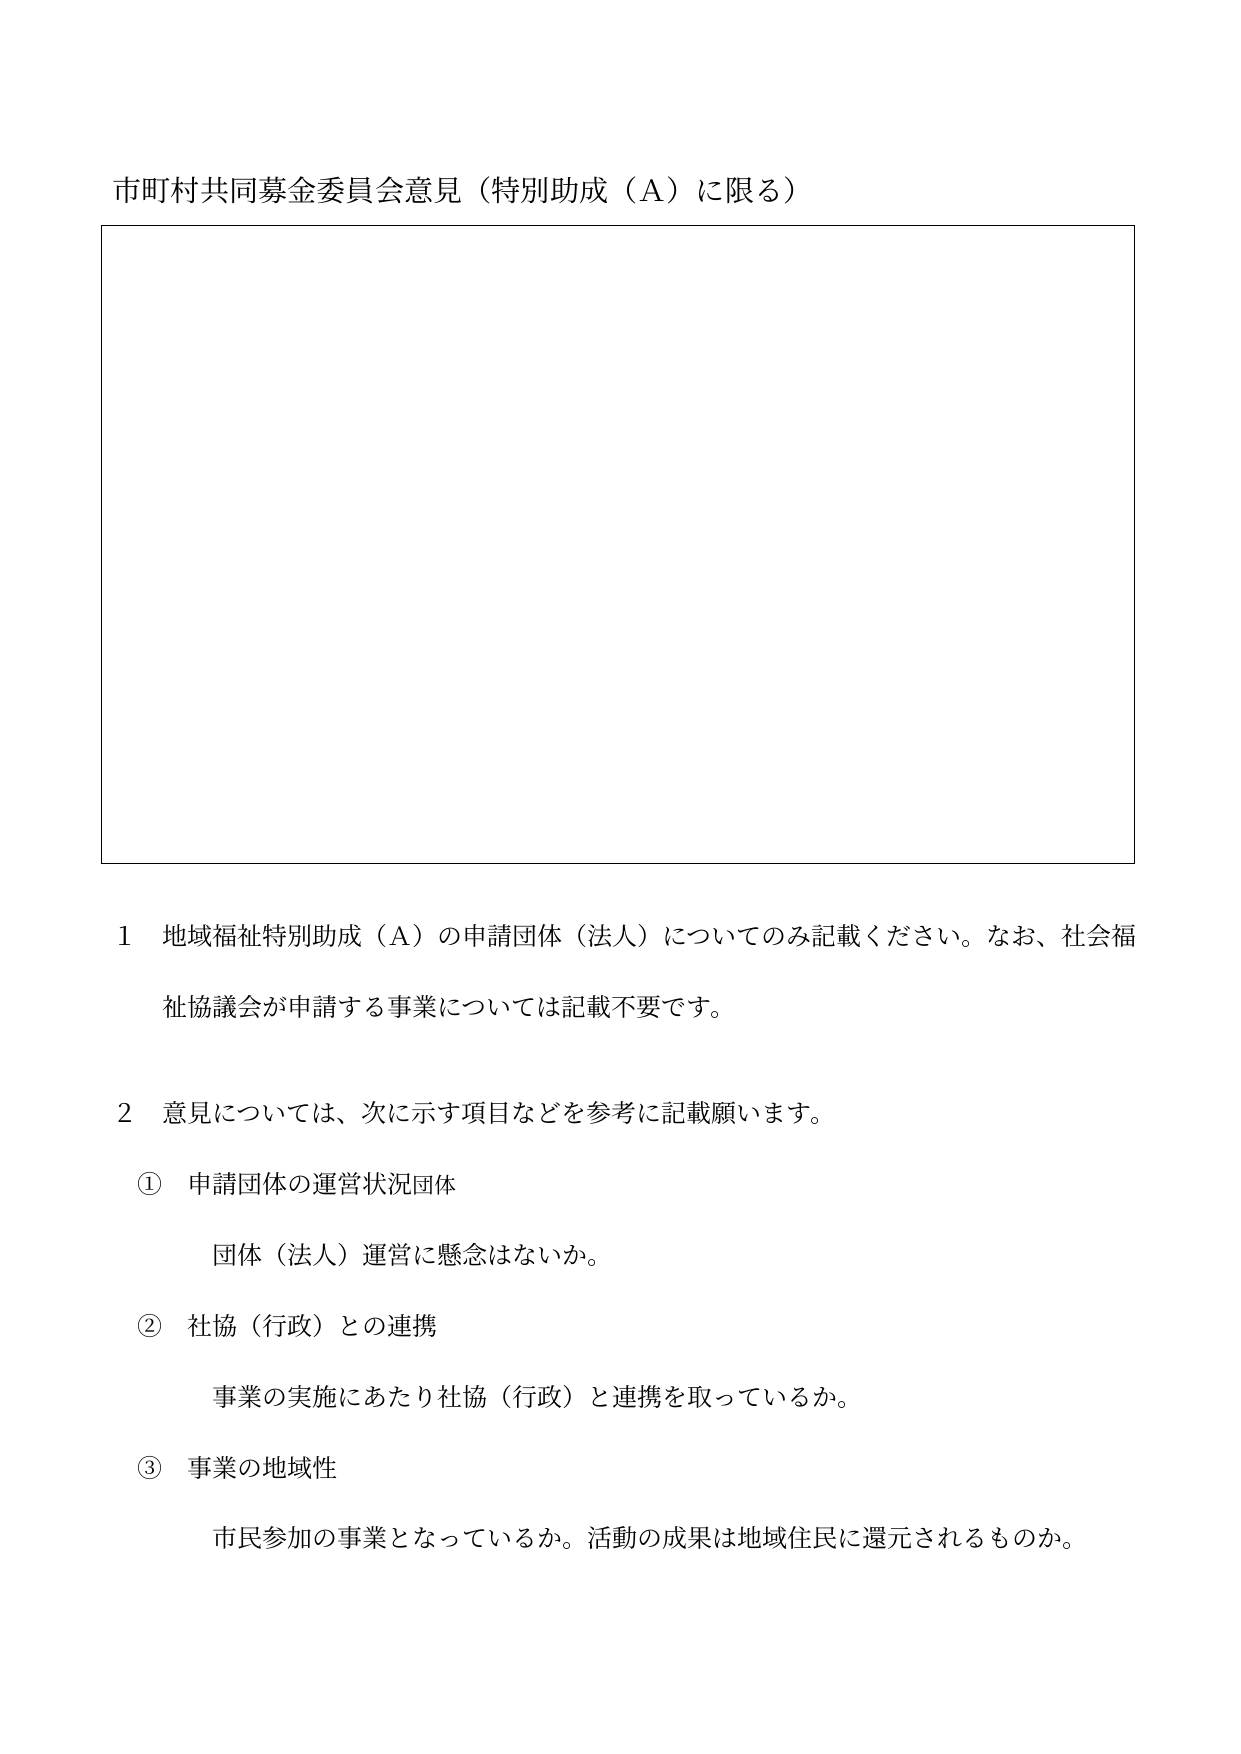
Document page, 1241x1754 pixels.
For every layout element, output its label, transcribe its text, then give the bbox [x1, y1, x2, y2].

text １ 地域福祉特別助成（Ａ）の申請団体（法人）についてのみ記載ください。なお、社会福祉協議会が申請する事業については記載不要です。 [112, 900, 1140, 1041]
text 団体（法人）運営に懸念はないか。 [112, 1218, 1140, 1289]
text 市民参加の事業となっているか。活動の成果は地域住民に還元されるものか。 [112, 1502, 1140, 1573]
text ① 申請団体の運営状況団体 [112, 1148, 1140, 1218]
text ② 社協（行政）との連携 [112, 1289, 1140, 1360]
text ③ 事業の地域性 [112, 1431, 1140, 1502]
table_header [102, 226, 1134, 863]
text 市町村共同募金委員会意見（特別助成（Ａ）に限る） [112, 154, 1140, 225]
text 事業の実施にあたり社協（行政）と連携を取っているか。 [112, 1360, 1140, 1431]
text ２ 意見については、次に示す項目などを参考に記載願います。 [112, 1077, 1140, 1148]
